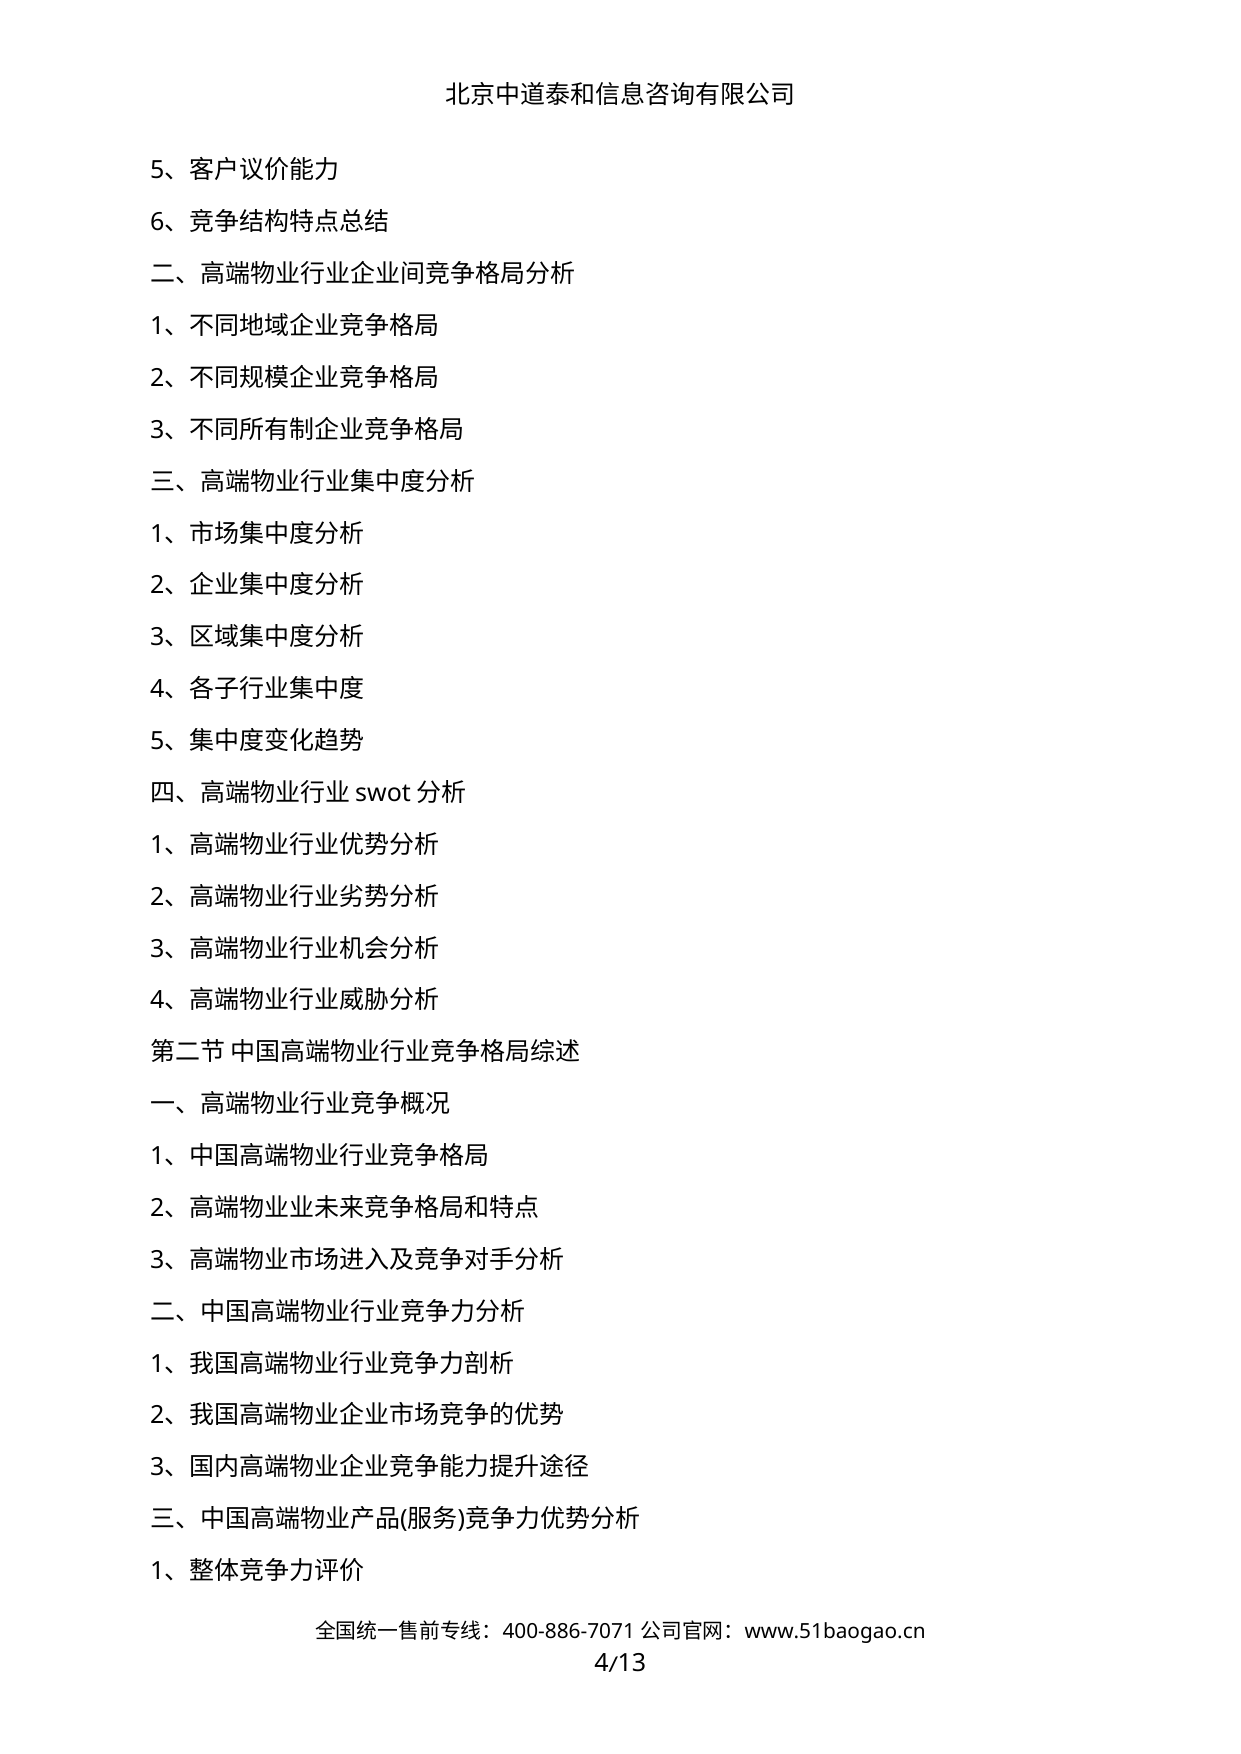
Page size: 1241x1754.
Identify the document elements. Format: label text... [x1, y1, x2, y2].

text 3、高端物业行业机会分析 [150, 928, 1090, 964]
text 2、我国高端物业企业市场竞争的优势 [150, 1395, 1090, 1431]
text 1、我国高端物业行业竞争力剖析 [150, 1343, 1090, 1379]
text 1、高端物业行业优势分析 [150, 824, 1090, 861]
text 二、中国高端物业行业竞争力分析 [150, 1291, 1090, 1327]
text 2、高端物业行业劣势分析 [150, 876, 1090, 912]
text 4、各子行业集中度 [150, 669, 1090, 705]
text 6、竞争结构特点总结 [150, 202, 1090, 238]
text 三、高端物业行业集中度分析 [150, 461, 1090, 497]
text 三、中国高端物业产品(服务)竞争力优势分析 [150, 1499, 1090, 1535]
text 第二节 中国高端物业行业竞争格局综述 [150, 1032, 1090, 1068]
text 4、高端物业行业威胁分析 [150, 980, 1090, 1016]
text 一、高端物业行业竞争概况 [150, 1084, 1090, 1120]
text 二、高端物业行业企业间竞争格局分析 [150, 254, 1090, 290]
text 3、不同所有制企业竞争格局 [150, 409, 1090, 446]
text 2、高端物业业未来竞争格局和特点 [150, 1187, 1090, 1224]
text 1、市场集中度分析 [150, 513, 1090, 549]
text 3、区域集中度分析 [150, 617, 1090, 653]
text 1、不同地域企业竞争格局 [150, 306, 1090, 342]
text 5、客户议价能力 [150, 150, 1090, 186]
text 3、国内高端物业企业竞争能力提升途径 [150, 1447, 1090, 1483]
text 1、中国高端物业行业竞争格局 [150, 1136, 1090, 1172]
text 2、不同规模企业竞争格局 [150, 357, 1090, 394]
text 1、整体竞争力评价 [150, 1551, 1090, 1587]
text 5、集中度变化趋势 [150, 721, 1090, 757]
text 2、企业集中度分析 [150, 565, 1090, 601]
text 四、高端物业行业swot分析 [150, 772, 1090, 809]
text 3、高端物业市场进入及竞争对手分析 [150, 1239, 1090, 1276]
